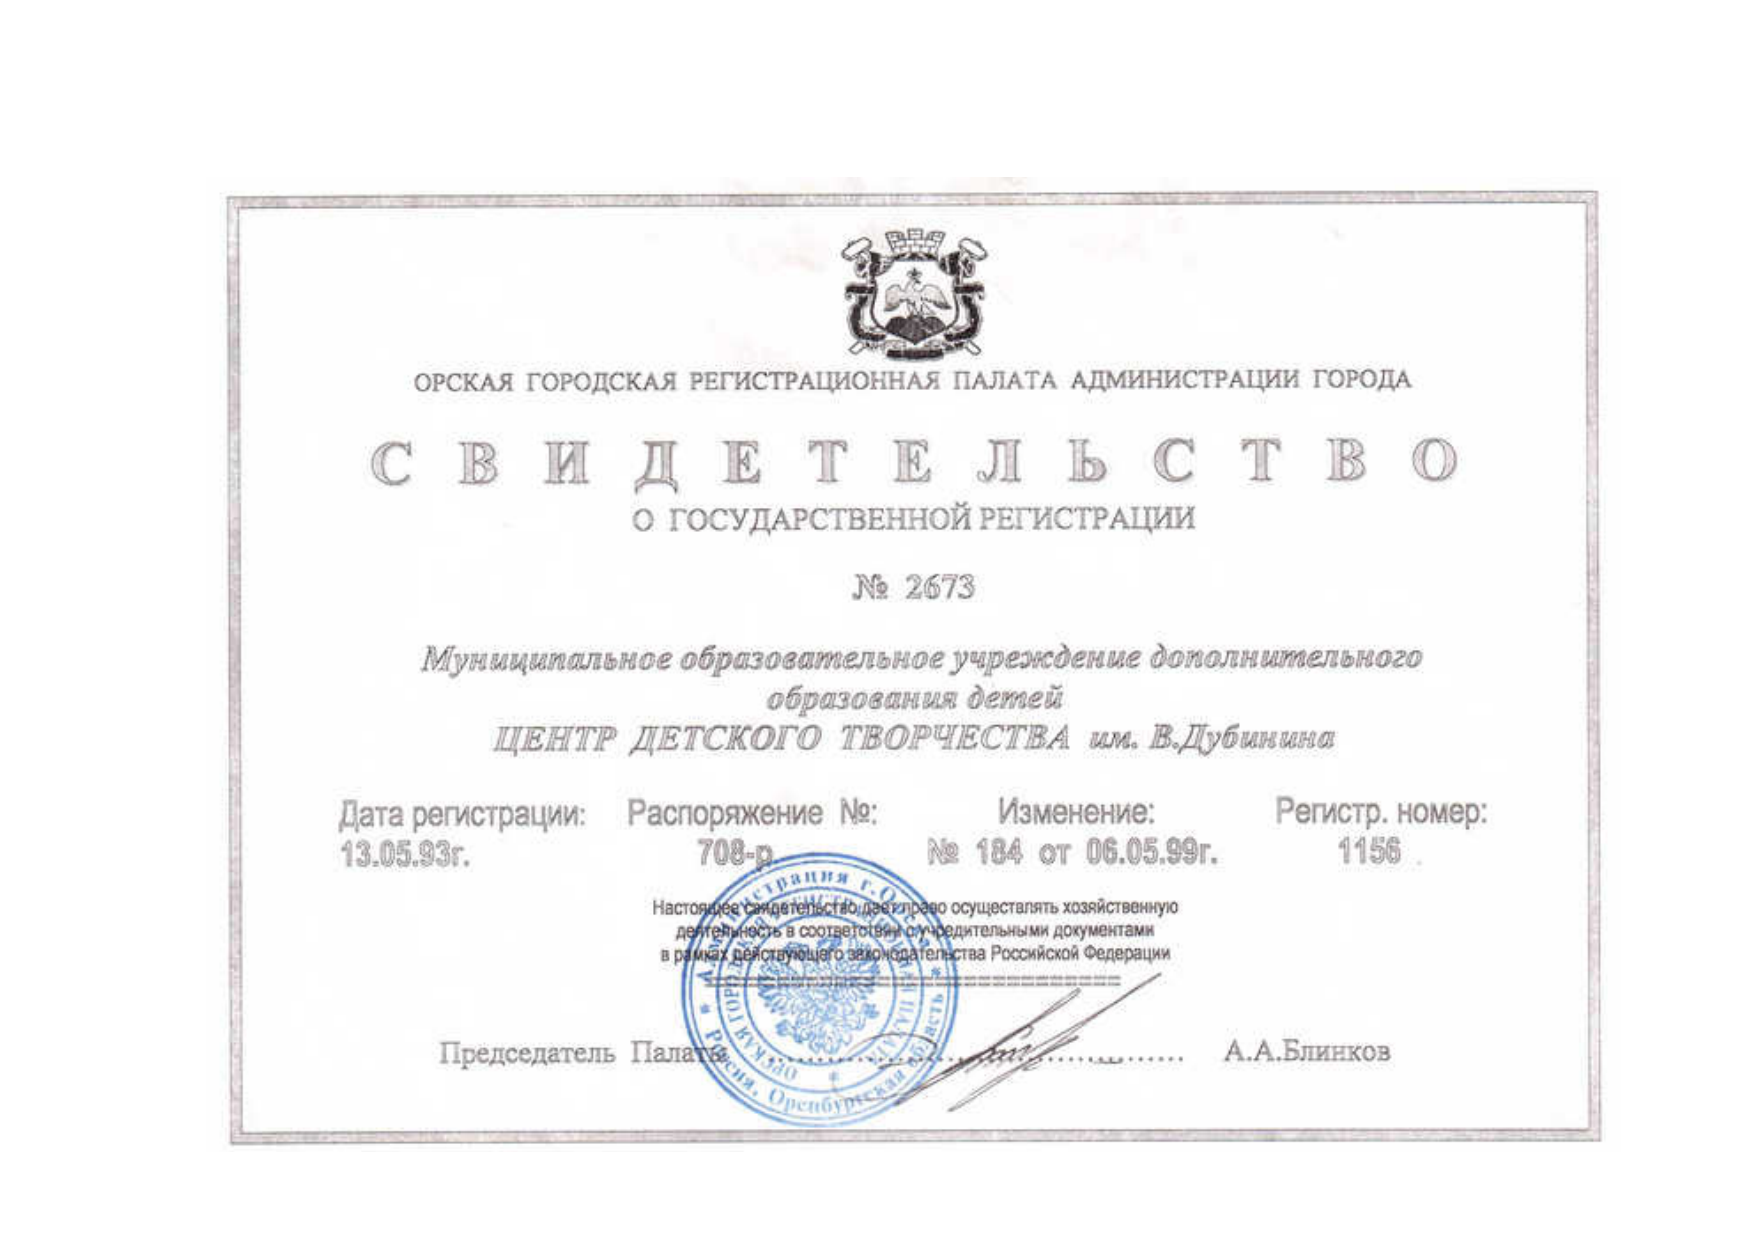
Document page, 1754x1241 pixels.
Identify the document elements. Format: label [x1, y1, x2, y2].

picture [206, 177, 1622, 1152]
